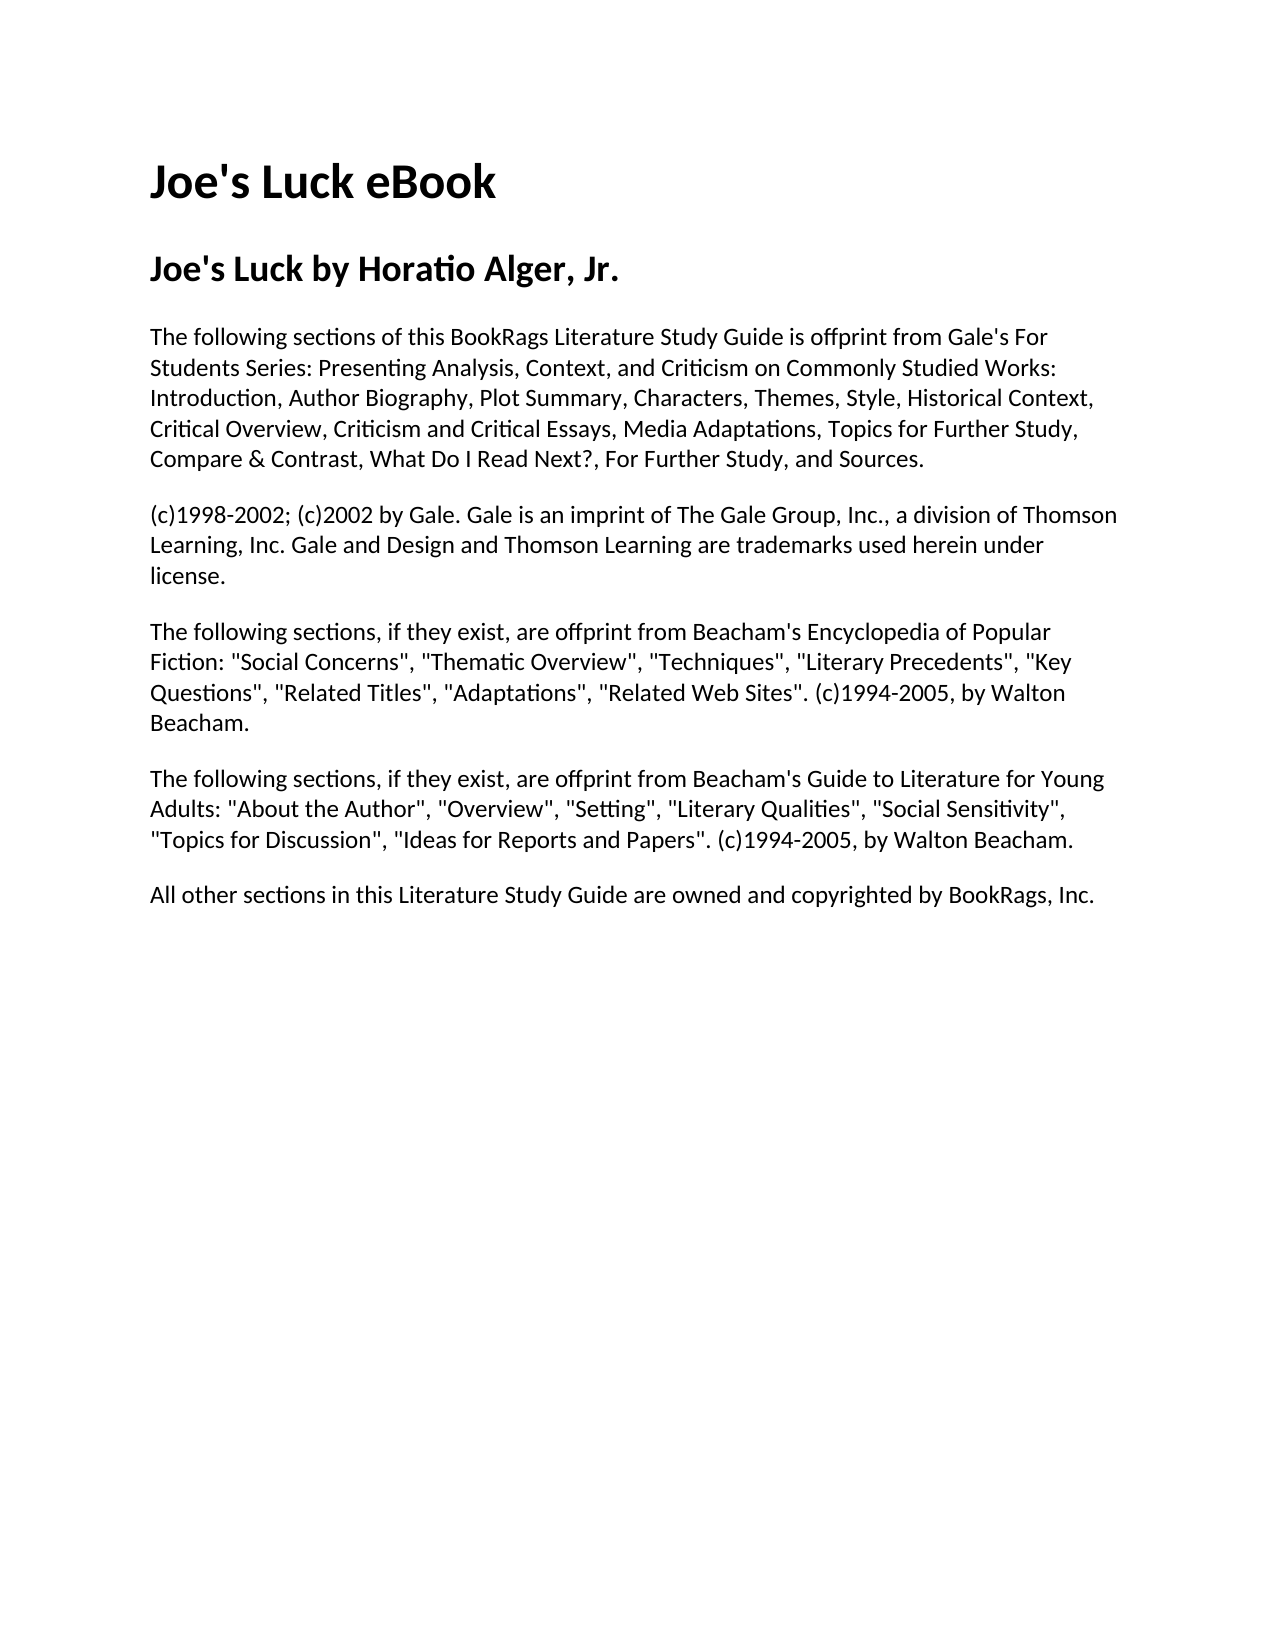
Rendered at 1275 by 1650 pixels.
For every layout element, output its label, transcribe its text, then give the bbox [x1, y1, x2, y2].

text The following sections, if they exist, are offprint from Beacham's Guide to Literature for Young Adults: "About the Author", "Overview", "Setting", "Literary Qualities", "Social Sensitivity", "Topics for Discussion", "Ideas for Reports and Papers". (c)1994-2005, by Walton Beacham. [150, 763, 1125, 854]
text Joe's Luck by Horatio Alger, Jr. [150, 244, 1125, 290]
text Joe's Luck eBook [150, 150, 1125, 211]
text The following sections of this BookRags Literature Study Guide is offprint from Gale's For Students Series: Presenting Analysis, Context, and Criticism on Commonly Studied Works: Introduction, Author Biography, Plot Summary, Characters, Themes, Style, Historical Context, Critical Overview, Criticism and Critical Essays, Media Adaptations, Topics for Further Study, Compare & Contrast, What Do I Read Next?, For Further Study, and Sources. [150, 322, 1125, 474]
text The following sections, if they exist, are offprint from Beacham's Encyclopedia of Popular Fiction: "Social Concerns", "Thematic Overview", "Techniques", "Literary Precedents", "Key Questions", "Related Titles", "Adaptations", "Related Web Sites". (c)1994-2005, by Walton Beacham. [150, 616, 1125, 738]
text (c)1998-2002; (c)2002 by Gale. Gale is an imprint of The Gale Group, Inc., a division of Thomson Learning, Inc. Gale and Design and Thomson Learning are trademarks used herein under license. [150, 499, 1125, 591]
text All other sections in this Literature Study Guide are owned and copyrighted by BookRags, Inc. [150, 879, 1125, 910]
